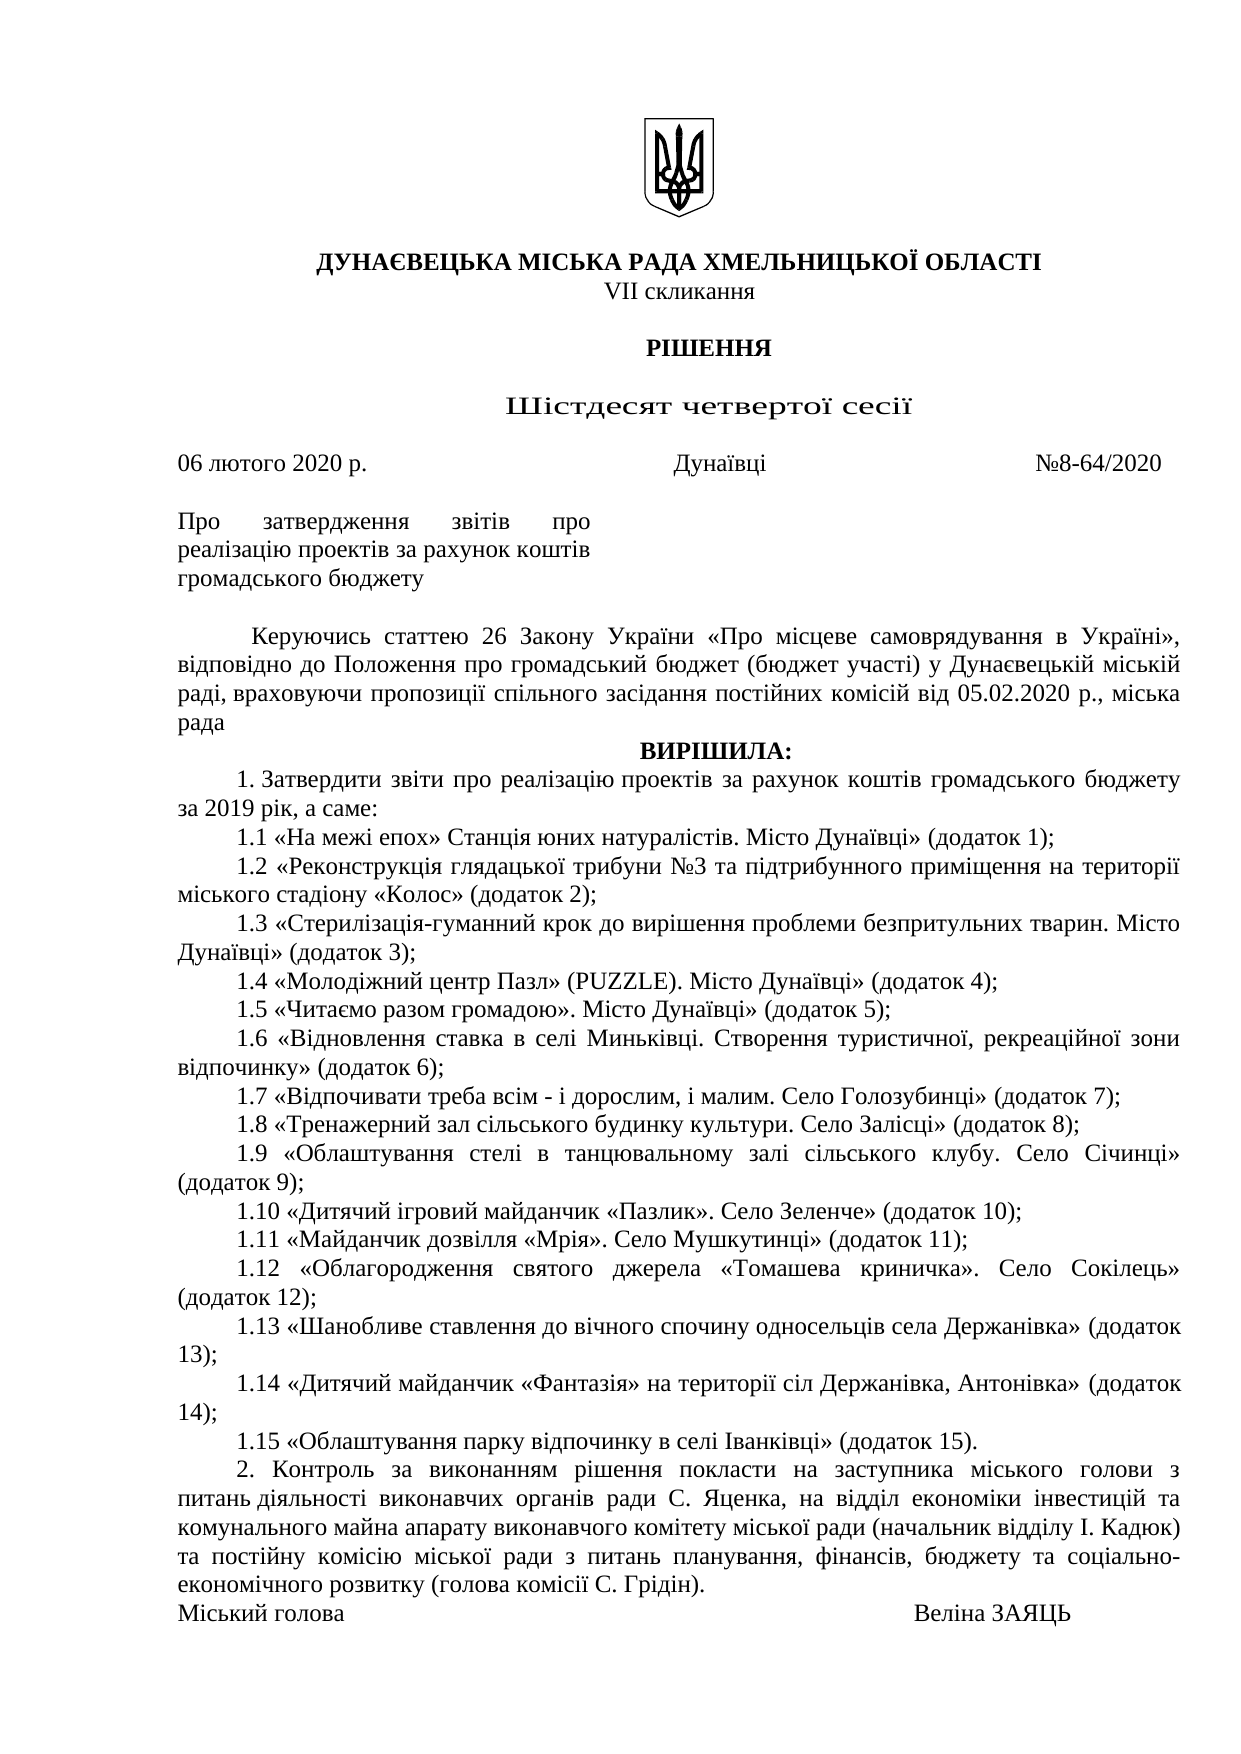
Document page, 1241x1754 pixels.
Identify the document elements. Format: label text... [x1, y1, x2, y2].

text 1.9 «Облаштування стелі в танцювальному залі сільського клубу. Село Січинці» (додаток 9); [177, 1138, 1181, 1196]
text 1.7 «Відпочивати треба всім - і дорослим, і малим. Село Голозубинці» (додаток 7); [177, 1081, 1181, 1109]
text 1.3 «Стерилізація-гуманний крок до вирішення проблеми безпритульних тварин. Місто Дунаївці» (додаток 3); [177, 908, 1181, 966]
text 1.12 «Облагородження святого джерела «Томашева криничка». Село Сокілець» (додаток 12); [177, 1253, 1181, 1311]
text 1.4 «Молодіжний центр Пазл» (PUZZLE). Місто Дунаївці» (додаток 4); [177, 966, 1181, 994]
text 1.14 «Дитячий майданчик «Фантазія» на території сіл Держанівка, Антонівка» (додаток 14); [177, 1368, 1181, 1426]
text 1.6 «Відновлення ставка в селі Миньківці. Створення туристичної, рекреаційної зони відпочинку» (додаток 6); [177, 1023, 1181, 1081]
text ДУНАЄВЕЦЬКА МІСЬКА РАДА ХМЕЛЬНИЦЬКОЇ ОБЛАСТІ [177, 247, 1181, 276]
text 1. Затвердити звіти про реалізацію проектів за рахунок коштів громадського бюджету за 2019 рік, а саме: [177, 764, 1181, 822]
text VII скликання [177, 276, 1181, 304]
text 1.10 «Дитячий ігровий майданчик «Пазлик». Село Зеленче» (додаток 10); [177, 1196, 1181, 1224]
text 1.11 «Майданчик дозвілля «Мрія». Село Мушкутинці» (додаток 11); [177, 1224, 1181, 1253]
text 1.1 «На межі епох» Станція юних натуралістів. Місто Дунаївці» (додаток 1); [177, 822, 1181, 851]
subtitle Шістдесят четвертої сесії [177, 391, 1181, 419]
text 2. Контроль за виконанням рішення покласти на заступника міського голови з питань діяльності виконавчих органів ради С. Яценка, на відділ економіки інвестицій та комунального майна апарату виконавчого комітету міської ради (начальник відділу І. Кадюк) та постійну комісію міської ради з питань планування, фінансів, бюджету та соціально-економічного розвитку (голова комісії С. Грідін). [177, 1454, 1181, 1598]
text 06 лютого 2020 р. Дунаївці №8-64/2020 [177, 448, 1181, 477]
text 1.13 «Шанобливе ставлення до вічного спочину односельців села Держанівка» (додаток 13); [177, 1311, 1181, 1368]
text Про затвердження звітів про реалізацію проектів за рахунок коштів громадського бюджету [177, 506, 591, 592]
text 1.8 «Тренажерний зал сільського будинку культури. Село Залісці» (додаток 8); [177, 1109, 1181, 1138]
text 1.2 «Реконструкція глядацької трибуни №3 та підтрибунного приміщення на території міського стадіону «Колос» (додаток 2); [177, 851, 1181, 908]
text РІШЕННЯ [177, 333, 1181, 362]
text Міський голова Веліна ЗАЯЦЬ [177, 1598, 1181, 1627]
text ВИРІШИЛА: [177, 736, 1181, 764]
text 1.15 «Облаштування парку відпочинку в селі Іванківці» (додаток 15). [177, 1426, 1181, 1454]
text Керуючись статтею 26 Закону України «Про місцеве самоврядування в Україні», відповідно до Положення про громадський бюджет (бюджет участі) у Дунаєвецькій міській раді, враховуючи пропозиції спільного засідання постійних комісій від 05.02.2020 р., міська рада [177, 621, 1181, 736]
text 1.5 «Читаємо разом громадою». Місто Дунаївці» (додаток 5); [177, 994, 1181, 1023]
